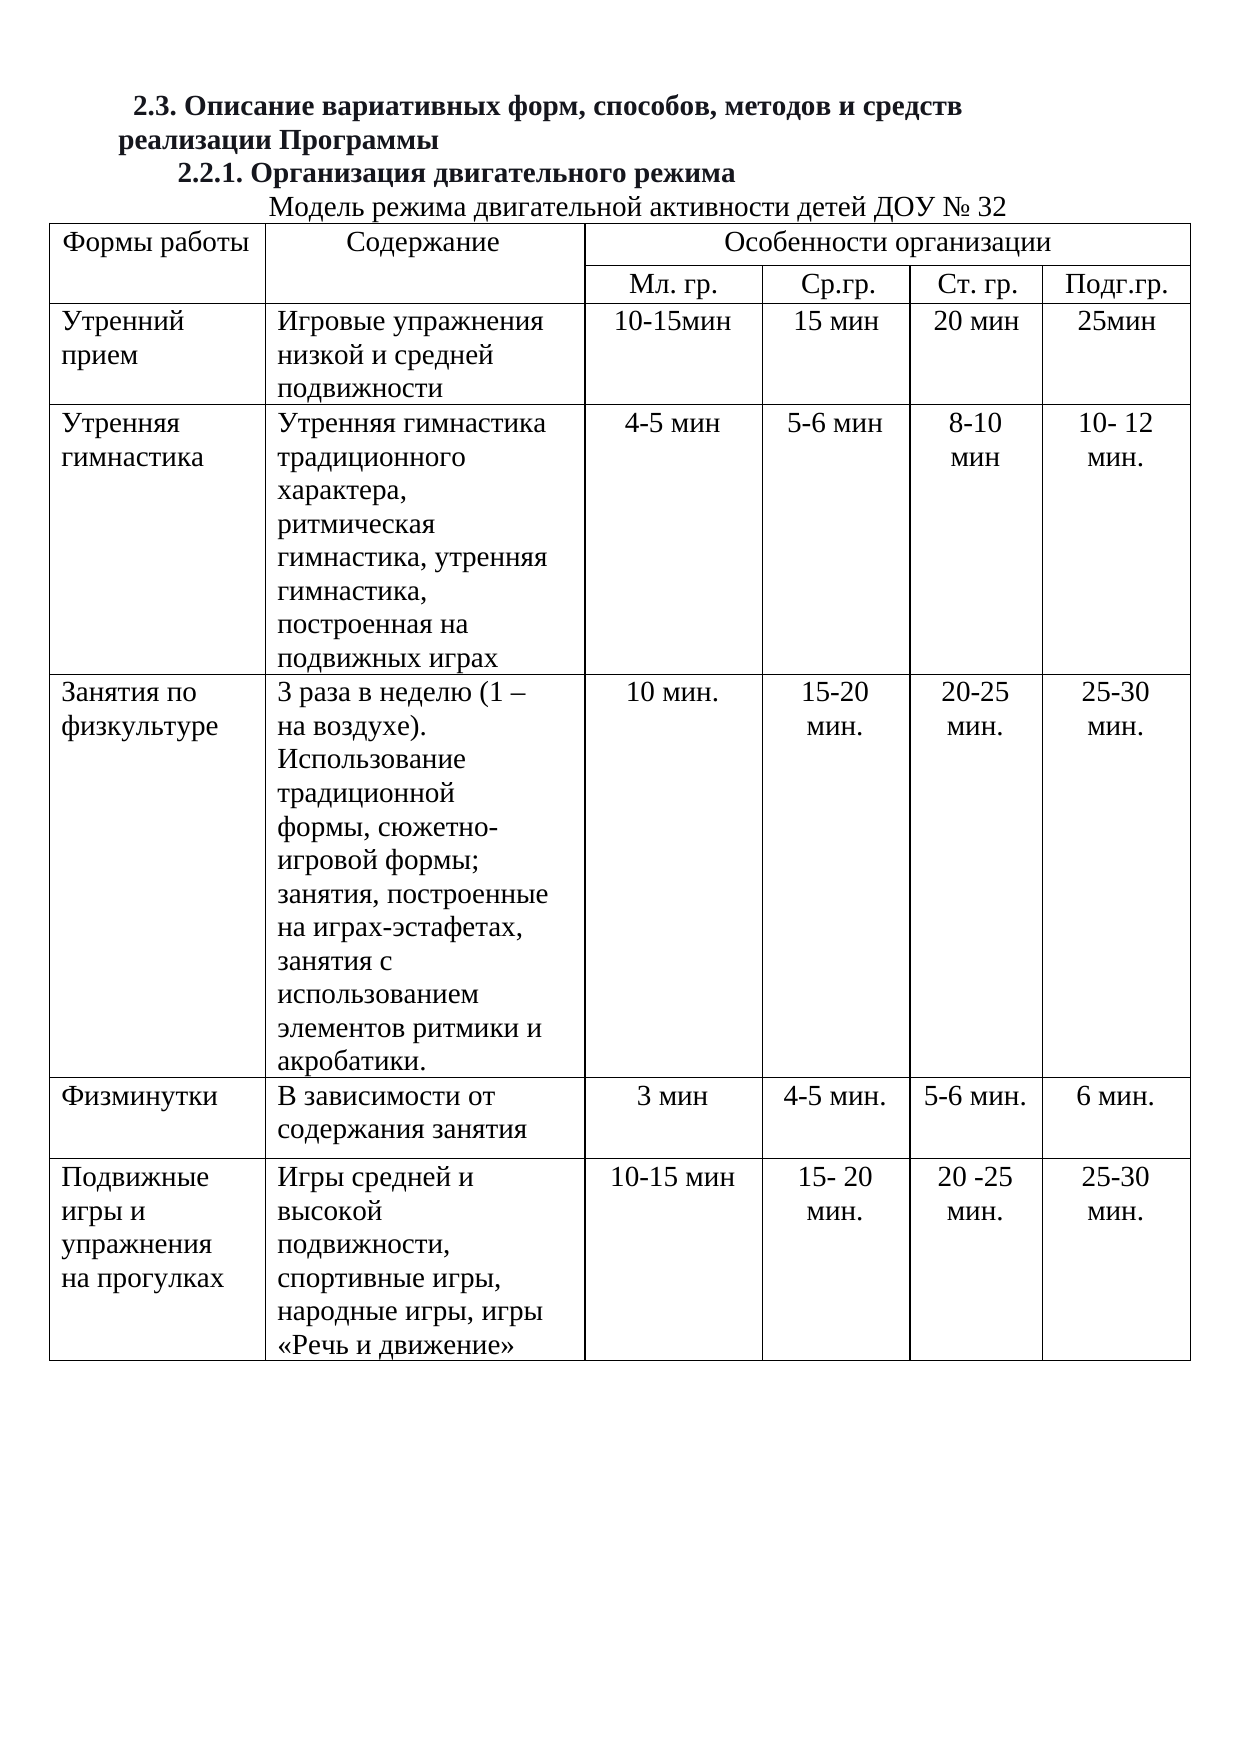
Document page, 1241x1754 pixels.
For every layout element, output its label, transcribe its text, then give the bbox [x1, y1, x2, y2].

table_cell 20 -25 мин. [911, 1159, 1042, 1360]
table_header Содержание [266, 224, 584, 302]
table_cell 10-15мин [586, 304, 762, 404]
table_cell Мл. гр. [586, 266, 762, 302]
table_cell Занятия по физкультуре [50, 675, 265, 1077]
table_cell 10- 12 мин. [1043, 405, 1190, 673]
table_cell Игровые упражнения низкой и средней подвижности [266, 304, 584, 404]
table_cell Игры средней и высокой подвижности, спортивные игры, народные игры, игры «Речь и движение» [266, 1159, 584, 1360]
table_cell 6 мин. [1043, 1078, 1190, 1158]
table_cell 20 мин [911, 304, 1042, 404]
table_cell 4-5 мин [586, 405, 762, 673]
text 2.2.1. Организация двигательного режима [118, 156, 1098, 189]
table_cell 10 мин. [586, 675, 762, 1077]
table_cell 15-20 мин. [763, 675, 909, 1077]
table_cell 25-30 мин. [1043, 675, 1190, 1077]
table_cell Подвижные игры и упражнения на прогулках [50, 1159, 265, 1360]
table_cell Физминутки [50, 1078, 265, 1158]
table_cell 5-6 мин [763, 405, 909, 673]
table_cell Подг.гр. [1043, 266, 1190, 302]
text Модель режима двигательной активности детей ДОУ № 32 [118, 189, 1098, 223]
table_header Особенности организации [586, 224, 1190, 265]
table_cell Ст. гр. [911, 266, 1042, 302]
table_cell 5-6 мин. [911, 1078, 1042, 1158]
text 2.3. Описание вариативных форм, способов, методов и средств реализации Программы [118, 88, 1098, 156]
table_cell 15 мин [763, 304, 909, 404]
table_cell Утренняя гимнастика традиционного характера, ритмическая гимнастика, утренняя гимнастика, построенная на подвижных играх [266, 405, 584, 673]
table_cell 25мин [1043, 304, 1190, 404]
table_cell 3 раза в неделю (1 – на воздухе). Использование традиционной формы, сюжетно- игровой формы; занятия, построенные на играх-эстафетах, занятия с использованием элементов ритмики и акробатики. [266, 675, 584, 1077]
table_cell Ср.гр. [763, 266, 909, 302]
table_cell 15- 20 мин. [763, 1159, 909, 1360]
table_cell 4-5 мин. [763, 1078, 909, 1158]
table_cell 3 мин [586, 1078, 762, 1158]
table_cell 10-15 мин [586, 1159, 762, 1360]
table_cell 8-10 мин [911, 405, 1042, 673]
table_cell 25-30 мин. [1043, 1159, 1190, 1360]
table_cell В зависимости от содержания занятия [266, 1078, 584, 1158]
table_cell 20-25 мин. [911, 675, 1042, 1077]
table_cell Утренний прием [50, 304, 265, 404]
table_header Формы работы [50, 224, 265, 302]
table_cell Утренняя гимнастика [50, 405, 265, 673]
